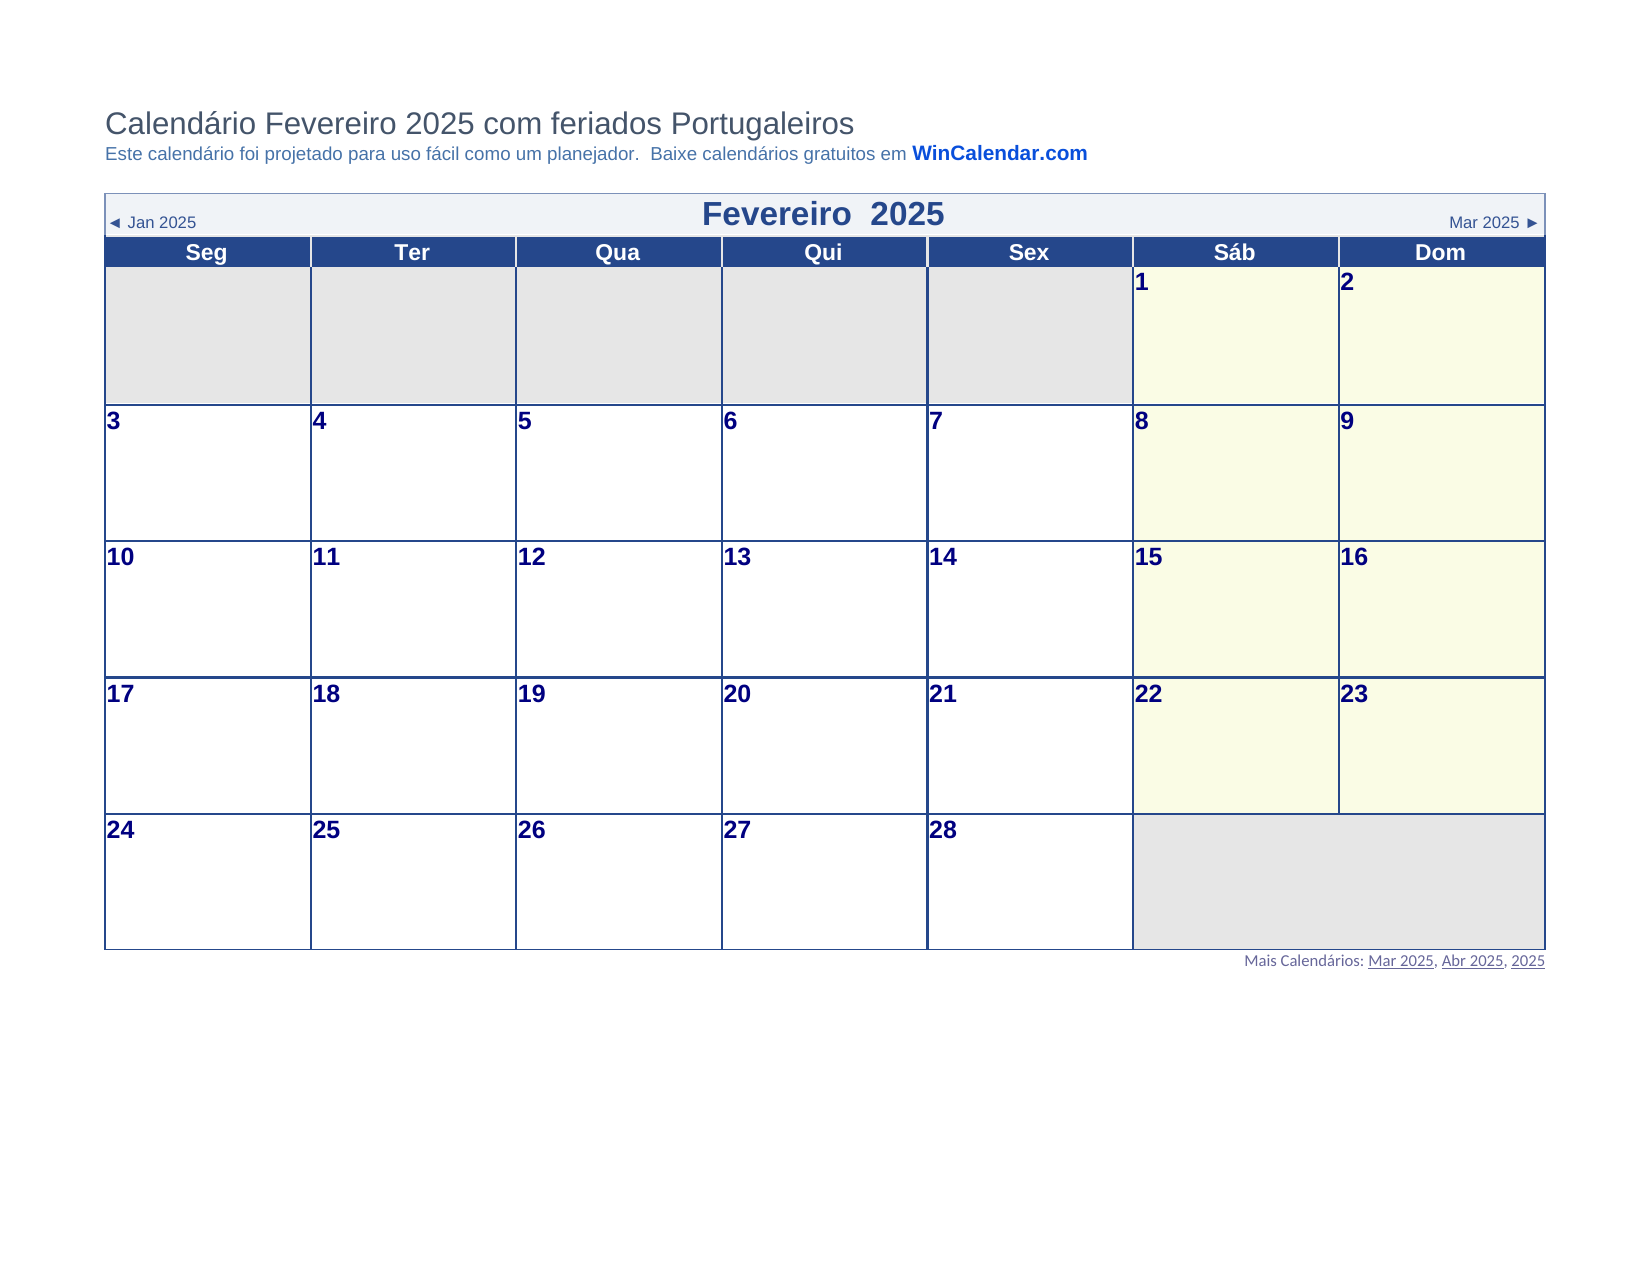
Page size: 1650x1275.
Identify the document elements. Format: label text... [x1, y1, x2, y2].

table_cell 11 [312, 542, 515, 676]
table_cell 26 [517, 815, 721, 949]
table_cell 21 [929, 679, 1132, 813]
text Calendário Fevereiro 2025 com feriados Portugaleiros Este calendário foi projetado para uso fácil como um planejador. Baixe calendários gratuitos em WinCalendar.com [105, 105, 1545, 193]
table_header Mar 2025 ► [1339, 194, 1544, 234]
table_cell 9 [1340, 406, 1544, 540]
table_cell Sex [929, 237, 1132, 267]
table_cell 1 [1134, 267, 1338, 403]
table_cell [106, 267, 310, 403]
table_cell Dom [1340, 237, 1544, 267]
table_cell 13 [723, 542, 926, 676]
table_cell 8 [1134, 406, 1338, 540]
table_cell 17 [106, 679, 310, 813]
table_cell 27 [723, 815, 926, 949]
table_cell Qua [517, 237, 721, 267]
table_cell 6 [723, 406, 926, 540]
table_cell Sáb [1134, 237, 1338, 267]
table_cell 24 [106, 815, 310, 949]
table_cell 25 [312, 815, 515, 949]
table_cell [517, 267, 721, 403]
table_cell Ter [312, 237, 515, 267]
table_cell Qui [723, 237, 926, 267]
table_cell 18 [312, 679, 515, 813]
table_cell [312, 267, 515, 403]
table_cell 28 [929, 815, 1132, 949]
table_cell 4 [312, 406, 515, 540]
table_cell 7 [929, 406, 1132, 540]
table_cell 19 [517, 679, 721, 813]
table_cell 23 [1340, 679, 1544, 813]
table_cell 5 [517, 406, 721, 540]
table_cell 2 [1340, 267, 1544, 403]
table_cell 3 [106, 406, 310, 540]
table_cell 16 [1340, 542, 1544, 676]
table_cell 14 [929, 542, 1132, 676]
text Mais Calendários: Mar 2025, Abr 2025, 2025 [105, 950, 1545, 971]
table_cell 10 [106, 542, 310, 676]
table_cell [1134, 815, 1544, 949]
table_cell 15 [1134, 542, 1338, 676]
table_cell [929, 267, 1132, 403]
table_header ◄ Jan 2025 [106, 194, 311, 234]
table_cell [723, 267, 926, 403]
table_header Fevereiro 2025 [311, 194, 1339, 234]
table_cell 12 [517, 542, 721, 676]
table_cell Seg [106, 237, 310, 267]
table_cell 22 [1134, 679, 1338, 813]
table_cell 20 [723, 679, 926, 813]
